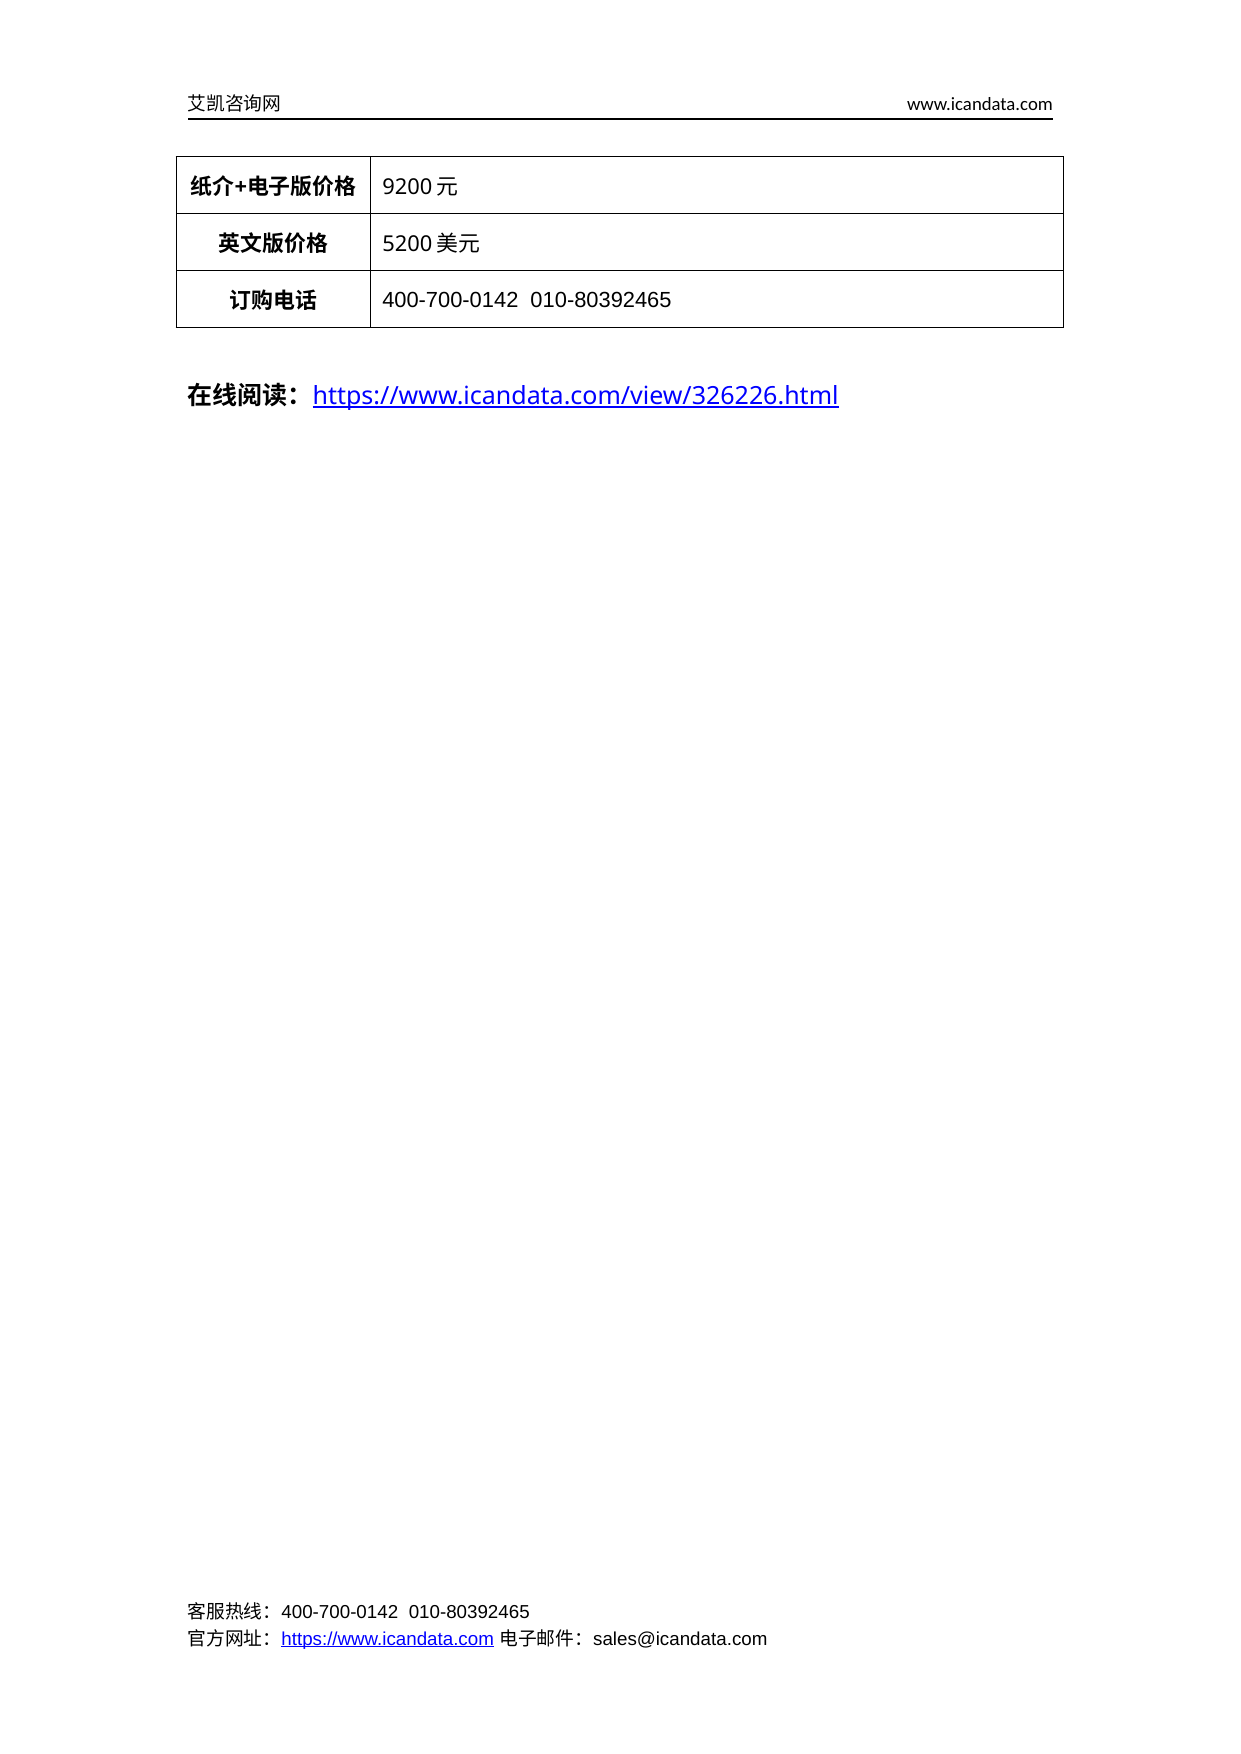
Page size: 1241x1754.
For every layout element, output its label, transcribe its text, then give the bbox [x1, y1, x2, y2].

table_cell 纸介+电子版价格 [177, 157, 370, 213]
table_cell 英文版价格 [177, 214, 370, 270]
table_cell 订购电话 [177, 271, 370, 327]
table_cell 9200元 [371, 157, 1063, 213]
table_cell 5200美元 [371, 214, 1063, 270]
text 在线阅读：https://www.icandata.com/view/326226.html [187, 361, 1053, 426]
table_cell 400-700-0142 010-80392465 [371, 271, 1063, 327]
